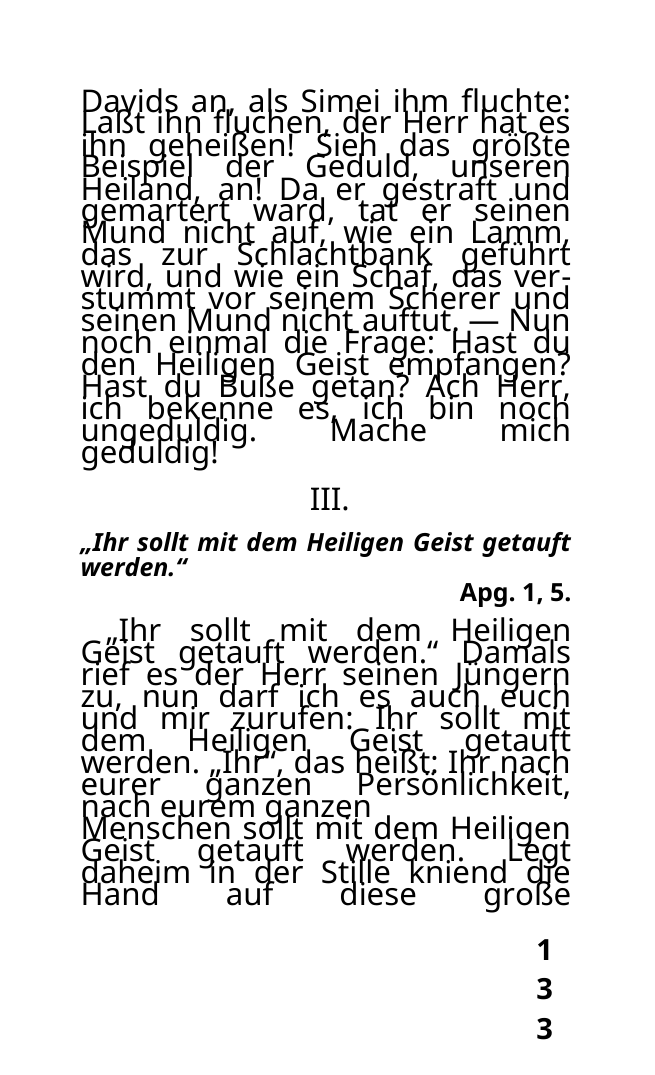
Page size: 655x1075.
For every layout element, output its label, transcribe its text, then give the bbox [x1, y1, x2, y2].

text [80, 822, 571, 910]
text „Ihr sollt mit dem Heiligen Geist getauft werden.“ [80, 532, 571, 582]
text III. [309, 486, 571, 517]
text „Ihr sollt mit dem Heiligen Geist getauft werden.“ Damals rief es der Herr seinen Jüngern zu, nun darf ich es auch euch und mir zurufen: Ihr sollt mit dem Heiligen Geist getauft werden. „Ihr“, das heißt: Ihr nach eurer ganzen Persönlichkeit, nach eurem ganzen [80, 624, 571, 822]
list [80, 94, 571, 468]
text Apg. 1, 5. [80, 582, 571, 607]
